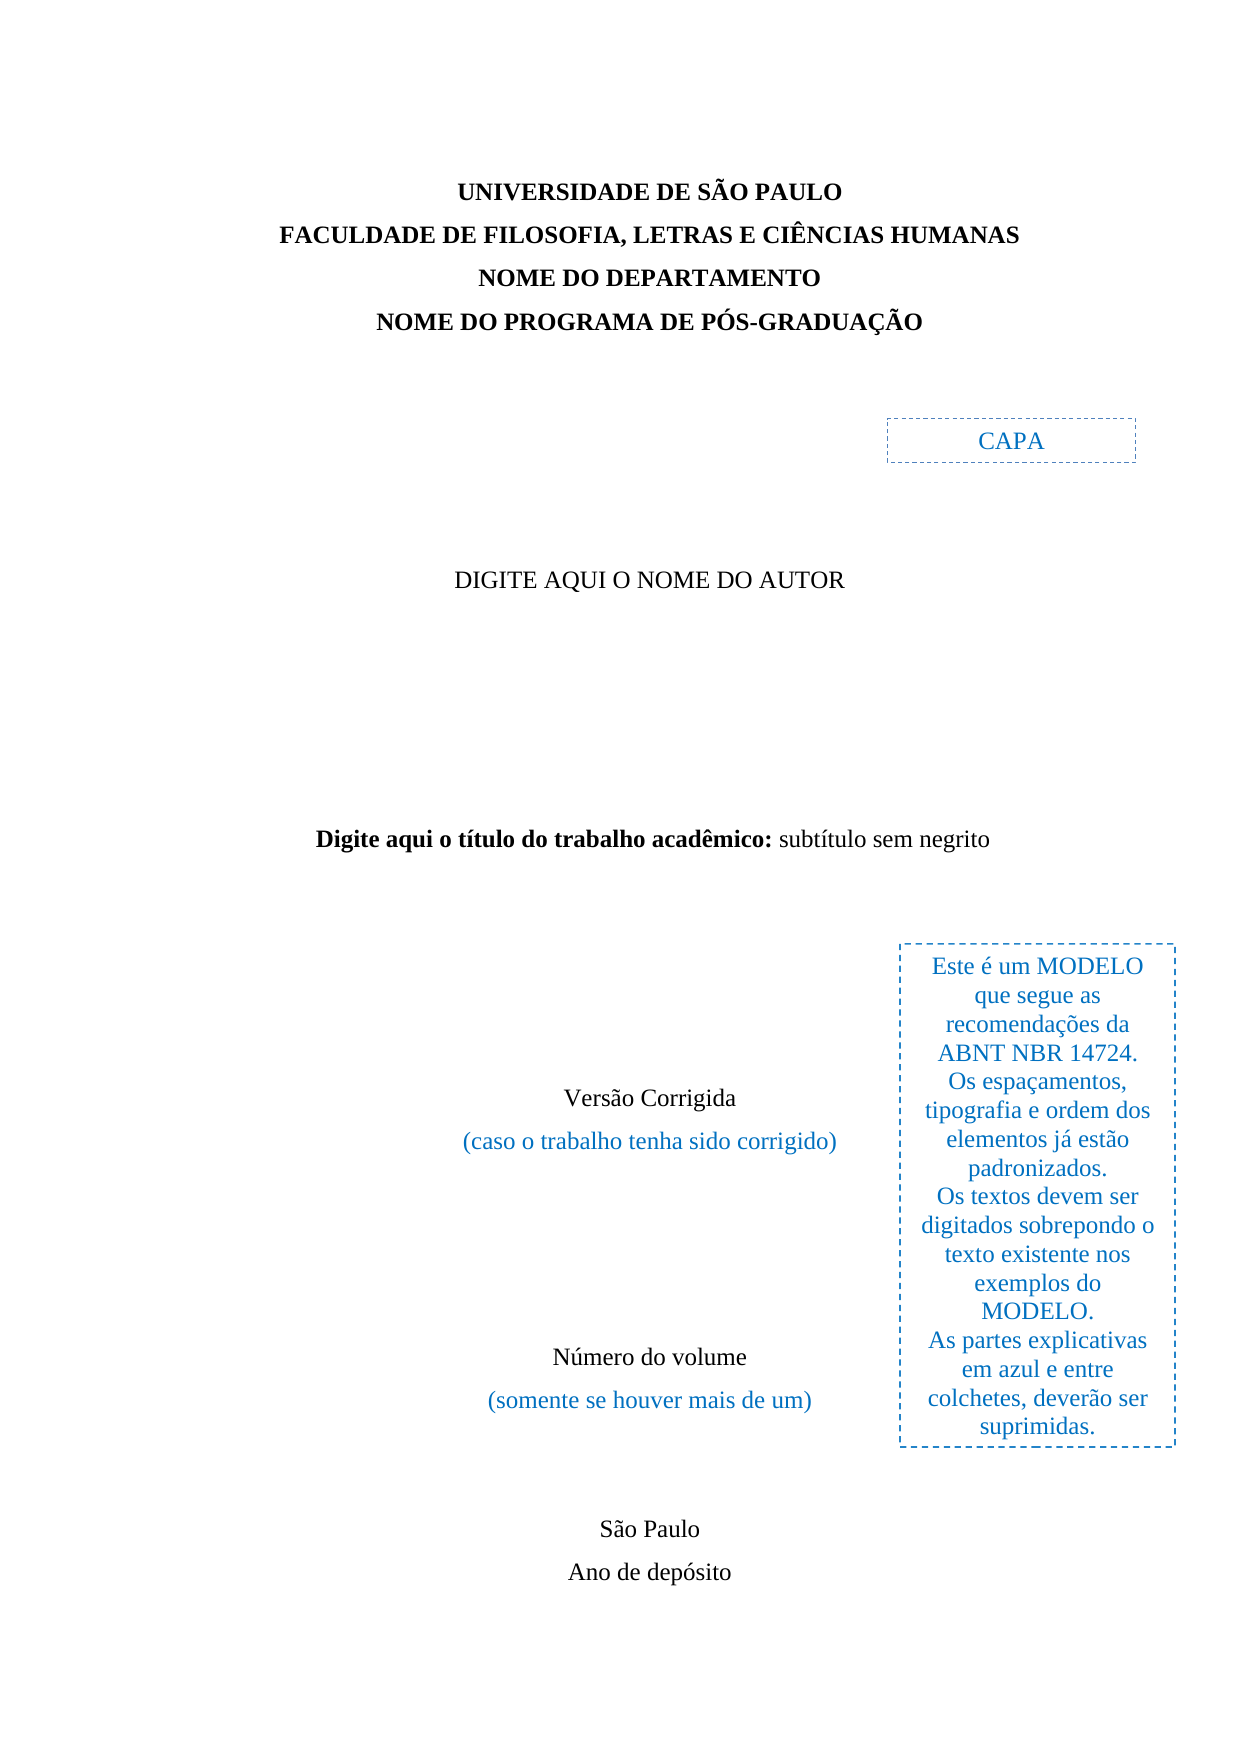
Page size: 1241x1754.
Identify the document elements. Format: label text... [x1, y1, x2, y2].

text Número do volume [177, 1342, 1122, 1370]
text São Paulo [177, 1514, 1122, 1543]
text DIGITE AQUI O NOME DO AUTOR [177, 565, 1122, 594]
text NOME DO DEPARTAMENTO [177, 263, 1122, 292]
text NOME DO PROGRAMA DE PÓS-GRADUAÇÃO [177, 307, 1122, 335]
text Ano de depósito [177, 1557, 1122, 1586]
text (somente se houver mais de um) [177, 1385, 1122, 1413]
text Digite aqui o título do trabalho acadêmico: subtítulo sem negrito [177, 824, 1122, 853]
text UNIVERSIDADE DE SÃO PAULO [177, 177, 1122, 206]
text Versão Corrigida [177, 1083, 1122, 1112]
text (caso o trabalho tenha sido corrigido) [177, 1126, 1122, 1155]
text FACULDADE DE FILOSOFIA, LETRAS E CIÊNCIAS HUMANAS [177, 220, 1122, 249]
